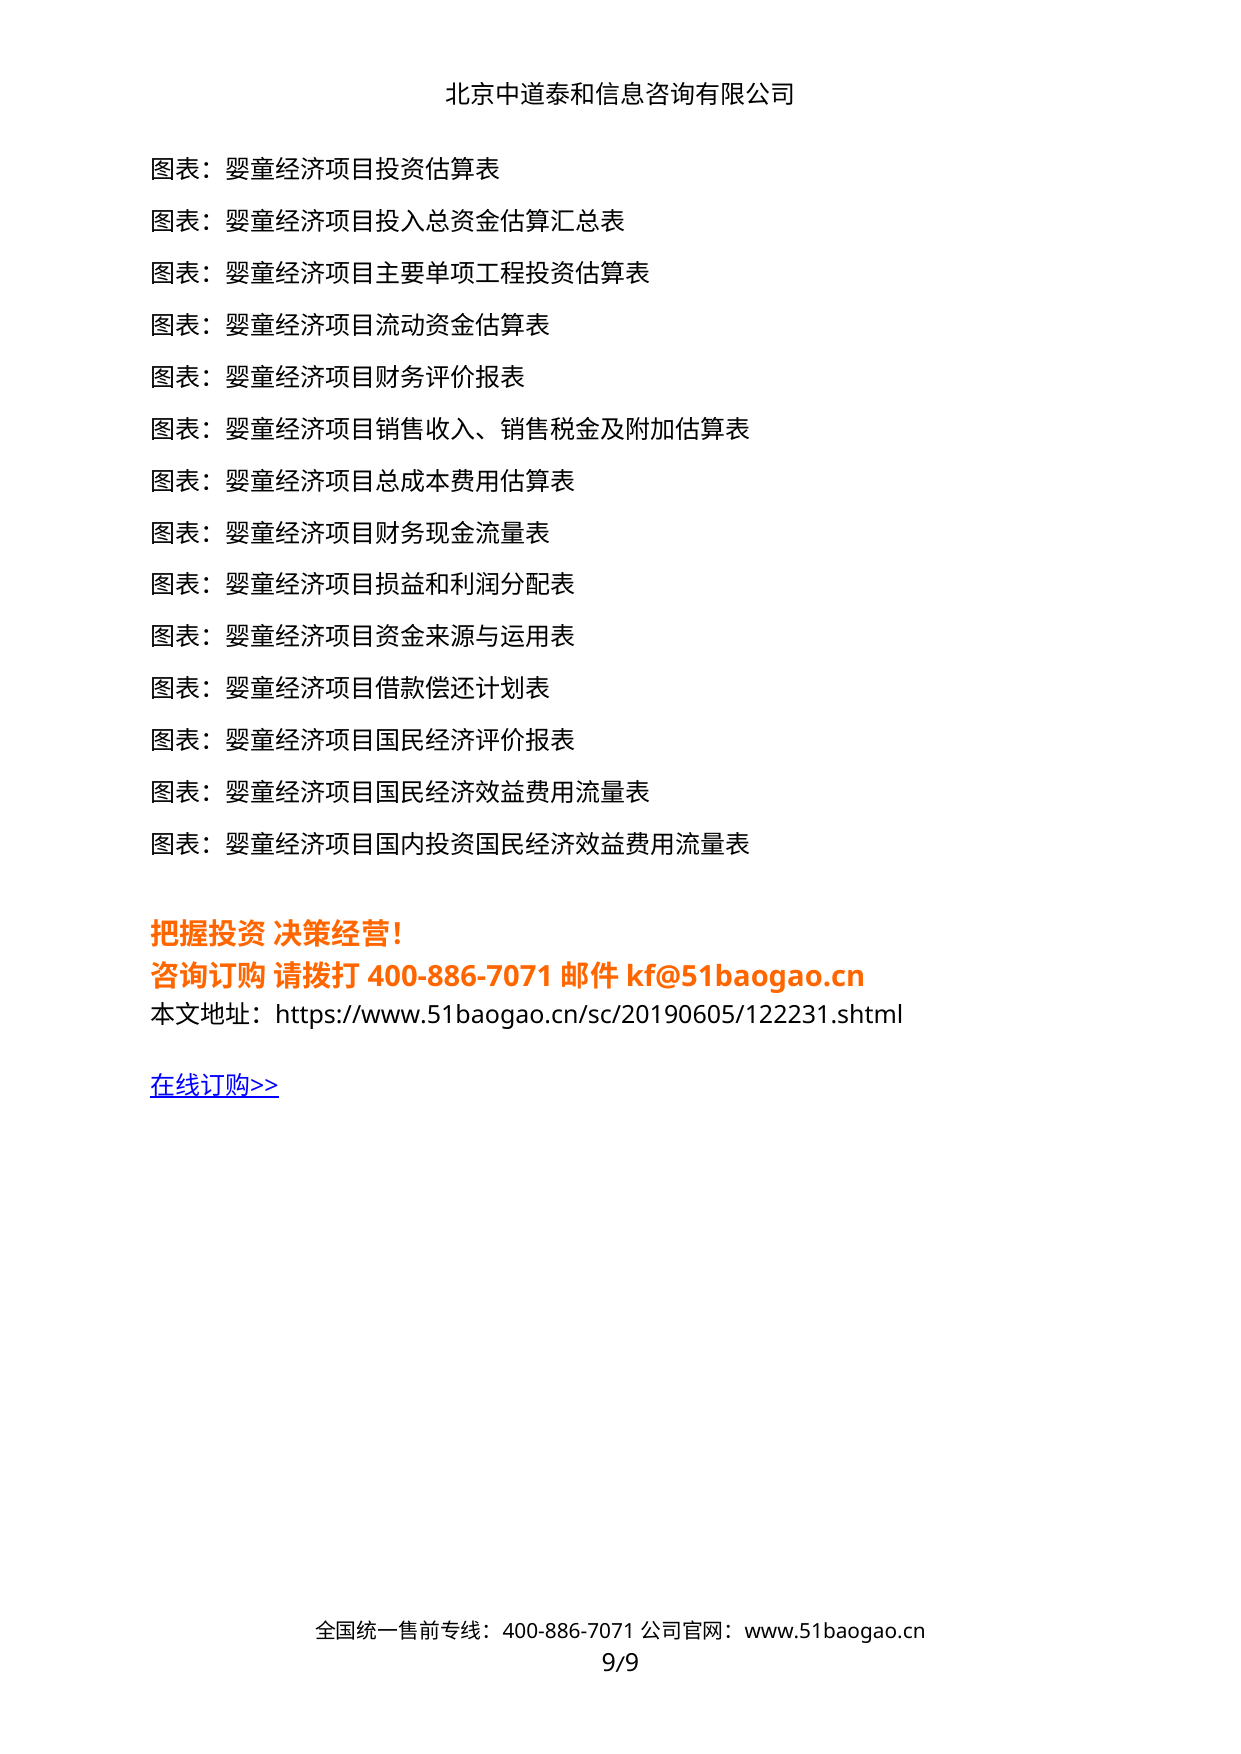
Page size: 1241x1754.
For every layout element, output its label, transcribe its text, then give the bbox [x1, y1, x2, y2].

text 图表：婴童经济项目资金来源与运用表 [150, 617, 1090, 653]
text 图表：婴童经济项目财务现金流量表 [150, 513, 1090, 549]
text 图表：婴童经济项目财务评价报表 [150, 357, 1090, 394]
text 图表：婴童经济项目借款偿还计划表 [150, 669, 1090, 705]
text 图表：婴童经济项目流动资金估算表 [150, 306, 1090, 342]
text 图表：婴童经济项目总成本费用估算表 [150, 461, 1090, 497]
text 图表：婴童经济项目国民经济效益费用流量表 [150, 772, 1090, 809]
text 图表：婴童经济项目损益和利润分配表 [150, 565, 1090, 601]
text 图表：婴童经济项目国内投资国民经济效益费用流量表 [150, 824, 1090, 861]
text 在线订购>> [150, 1031, 1090, 1102]
text 图表：婴童经济项目投资估算表 [150, 150, 1090, 186]
text 图表：婴童经济项目投入总资金估算汇总表 [150, 202, 1090, 238]
text 把握投资 决策经营！咨询订购 请拨打 400-886-7071 邮件 kf@51baogao.cn本文地址：https://www.51baogao.cn/sc/20190605/122231.shtml [150, 876, 1090, 1031]
text 图表：婴童经济项目销售收入、销售税金及附加估算表 [150, 409, 1090, 446]
text 图表：婴童经济项目主要单项工程投资估算表 [150, 254, 1090, 290]
text 图表：婴童经济项目国民经济评价报表 [150, 721, 1090, 757]
